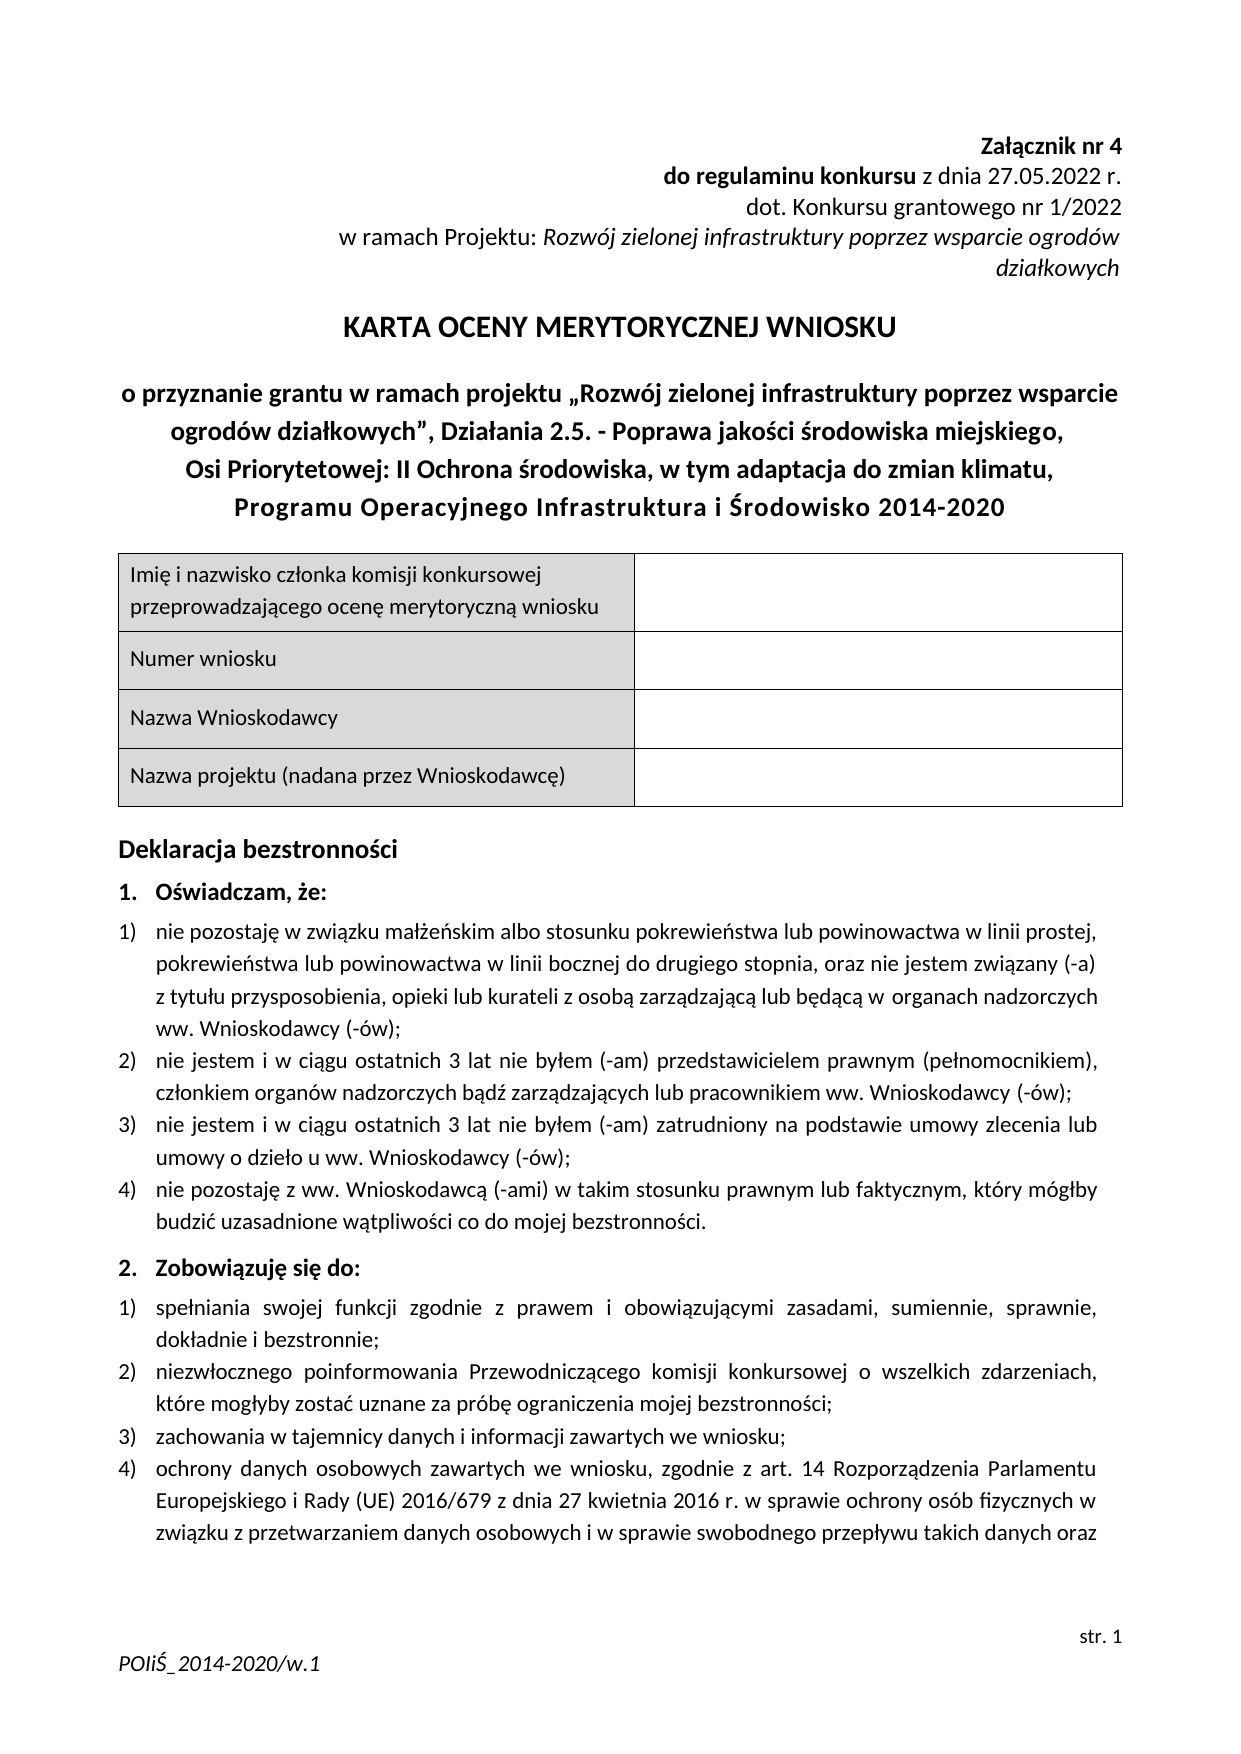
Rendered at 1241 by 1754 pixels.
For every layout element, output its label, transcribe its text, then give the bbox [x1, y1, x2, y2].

table_cell [635, 690, 1122, 748]
list nie jestem i w ciągu ostatnich 3 lat nie byłem (-am) przedstawicielem prawnym (pełnomocnikiem), członkiem organów nadzorczych bądź zarządzających lub pracownikiem ww. Wnioskodawcy (-ów); [118, 1046, 1098, 1106]
table_header [635, 554, 1122, 631]
text Programu Operacyjnego Infrastruktura i Środowisko 2014-2020 [118, 490, 1122, 523]
text w ramach Projektu: Rozwój zielonej infrastruktury poprzez wsparcie ogrodów działkowych [266, 221, 1122, 282]
text Załącznik nr 4 [118, 130, 1122, 160]
list zachowania w tajemnicy danych i informacji zawartych we wniosku; [118, 1422, 1098, 1450]
table_cell Nazwa Wnioskodawcy [119, 690, 634, 748]
text do regulaminu konkursu z dnia 27.05.2022 r. [192, 160, 1122, 191]
text KARTA OCENY MERYTORYCZNEJ WNIOSKU [118, 307, 1122, 346]
text Deklaracja bezstronności [118, 832, 1122, 865]
text dot. Konkursu grantowego nr 1/2022 [192, 191, 1122, 221]
list nie pozostaję w związku małżeńskim albo stosunku pokrewieństwa lub powinowactwa w linii prostej, pokrewieństwa lub powinowactwa w linii bocznej do drugiego stopnia, oraz nie jestem związany (-a) z tytułu przysposobienia, opieki lub kurateli z osobą zarządzającą lub będącą w organach nadzorczych ww. Wnioskodawcy (-ów); [118, 917, 1098, 1042]
table_cell [635, 749, 1122, 806]
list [118, 1454, 1098, 1546]
table_cell Nazwa projektu (nadana przez Wnioskodawcę) [119, 749, 634, 806]
list nie jestem i w ciągu ostatnich 3 lat nie byłem (-am) zatrudniony na podstawie umowy zlecenia lub umowy o dzieło u ww. Wnioskodawcy (-ów); [118, 1111, 1098, 1171]
list nie pozostaję z ww. Wnioskodawcą (-ami) w takim stosunku prawnym lub faktycznym, który mógłby budzić uzasadnione wątpliwości co do mojej bezstronności. [118, 1175, 1098, 1235]
table_cell Numer wniosku [119, 632, 634, 689]
text o przyznanie grantu w ramach projektu „Rozwój zielonej infrastruktury poprzez wsparcie ogrodów działkowych”, Działania 2.5. - Poprawa jakości środowiska miejskiego, Osi Priorytetowej: II Ochrona środowiska, w tym adaptacja do zmian klimatu, [118, 376, 1122, 485]
list niezwłocznego poinformowania Przewodniczącego komisji konkursowej o wszelkich zdarzeniach, które mogłyby zostać uznane za próbę ograniczenia mojej bezstronności; [118, 1357, 1098, 1418]
list spełniania swojej funkcji zgodnie z prawem i obowiązującymi zasadami, sumiennie, sprawnie, dokładnie i bezstronnie; [118, 1293, 1098, 1353]
table_header Imię i nazwisko członka komisji konkursowej przeprowadzającego ocenę merytoryczną wniosku [119, 554, 634, 631]
list Oświadczam, że: [118, 876, 1122, 907]
list Zobowiązuję się do: [118, 1252, 1122, 1282]
table_cell [635, 632, 1122, 689]
